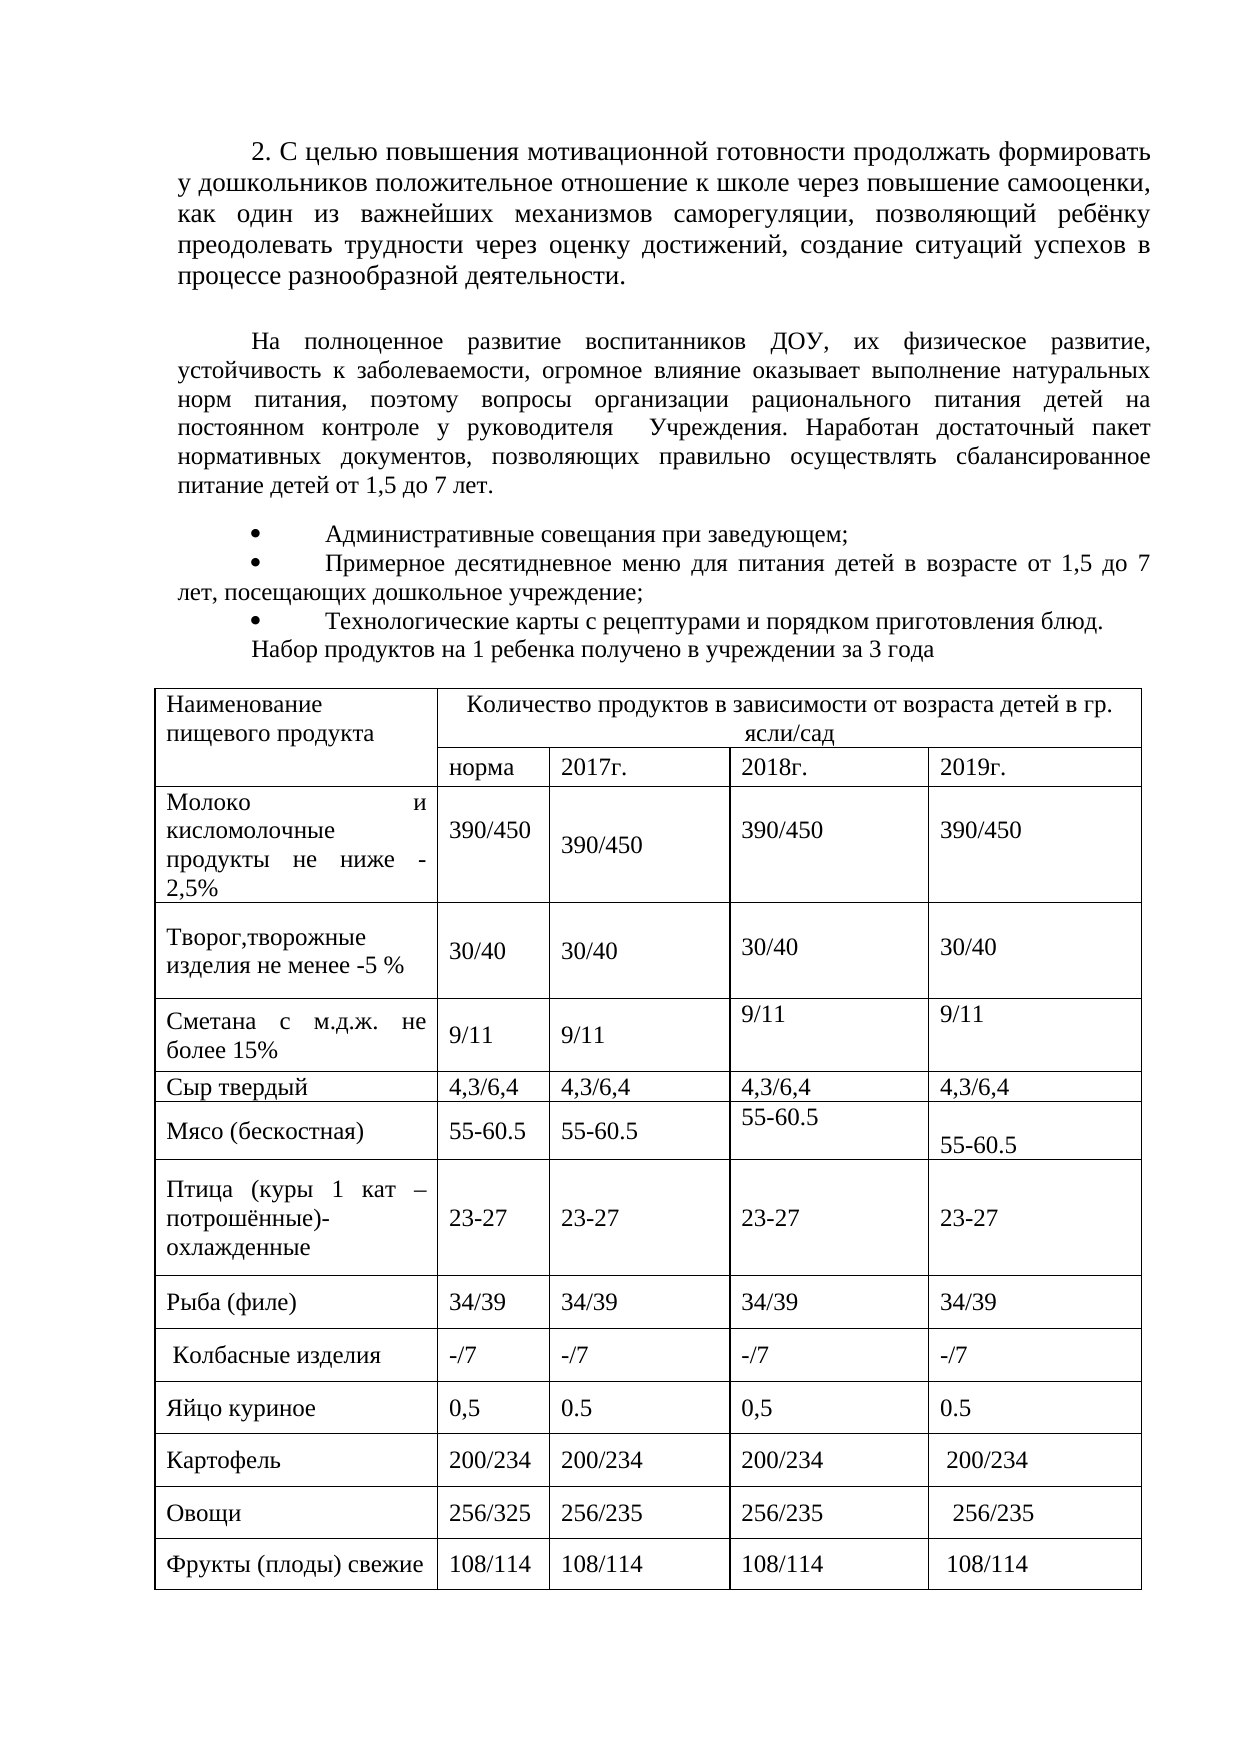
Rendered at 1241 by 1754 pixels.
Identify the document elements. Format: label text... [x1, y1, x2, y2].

table_cell 30/40 [550, 903, 729, 998]
table_cell Молоко и кисломолочные продукты не ниже -2,5% [156, 787, 437, 902]
table_cell 30/40 [731, 903, 928, 998]
table_cell 200/234 [731, 1434, 928, 1486]
table_cell 2017г. [550, 748, 729, 786]
text На полноценное развитие воспитанников ДОУ, их физическое развитие, устойчивость к заболеваемости, огромное влияние оказывает выполнение натуральных норм питания, поэтому вопросы организации рационального питания детей на постоянном контроле у руководителя Учреждения. Наработан достаточный пакет нормативных документов, позволяющих правильно осуществлять сбалансированное питание детей от 1,5 до 7 лет. [177, 326, 1152, 499]
table_cell 34/39 [550, 1276, 729, 1328]
table_cell 9/11 [438, 999, 549, 1071]
table_cell 34/39 [731, 1276, 928, 1328]
text Набор продуктов на 1 ребенка получено в учреждении за 3 года [177, 634, 1152, 663]
table_cell 9/11 [550, 999, 729, 1071]
table_cell 55-60.5 [438, 1102, 549, 1159]
table_cell 0.5 [550, 1382, 729, 1433]
table_cell 4,3/6,4 [731, 1072, 928, 1101]
table_cell 108/114 [438, 1539, 549, 1588]
table_cell 256/235 [731, 1487, 928, 1537]
table_cell 55-60.5 [550, 1102, 729, 1159]
table_cell Сыр твердый [156, 1072, 437, 1101]
table_cell 9/11 [731, 999, 928, 1071]
table_cell 4,3/6,4 [929, 1072, 1141, 1101]
table_cell 200/234 [929, 1434, 1141, 1486]
table_cell -/7 [550, 1329, 729, 1381]
table_header Наименование пищевого продукта [156, 689, 437, 786]
table_cell -/7 [929, 1329, 1141, 1381]
table_cell 2018г. [731, 748, 928, 786]
table_cell -/7 [438, 1329, 549, 1381]
table_cell Овощи [156, 1487, 437, 1537]
table_cell 0.5 [929, 1382, 1141, 1433]
table_cell 34/39 [438, 1276, 549, 1328]
table_cell Сметана с м.д.ж. не более 15% [156, 999, 437, 1071]
table_cell 390/450 [731, 787, 928, 902]
table_cell Фрукты (плоды) свежие [156, 1539, 437, 1588]
table_cell 256/325 [438, 1487, 549, 1537]
list Технологические карты с рецептурами и порядком приготовления блюд. [177, 606, 1152, 634]
table_cell 0,5 [438, 1382, 549, 1433]
table_cell 23-27 [731, 1160, 928, 1275]
table_cell 256/235 [550, 1487, 729, 1537]
table_cell -/7 [731, 1329, 928, 1381]
table_cell 0,5 [731, 1382, 928, 1433]
table_cell 108/114 [731, 1539, 928, 1588]
table_cell 4,3/6,4 [550, 1072, 729, 1101]
table_cell Колбасные изделия [156, 1329, 437, 1381]
table_cell 30/40 [929, 903, 1141, 998]
table_cell 390/450 [550, 787, 729, 902]
table_cell Птица (куры 1 кат –потрошённые)-охлажденные [156, 1160, 437, 1275]
table_cell 200/234 [550, 1434, 729, 1486]
table_cell 390/450 [929, 787, 1141, 902]
table_cell Мясо (бескостная) [156, 1102, 437, 1159]
table_cell Яйцо куриное [156, 1382, 437, 1433]
table_cell 2019г. [929, 748, 1141, 786]
table_cell 108/114 [550, 1539, 729, 1588]
table_cell норма [438, 748, 549, 786]
table_cell 23-27 [438, 1160, 549, 1275]
text 2. С целью повышения мотивационной готовности продолжать формировать у дошкольников положительное отношение к школе через повышение самооценки, как один из важнейших механизмов саморегуляции, позволяющий ребёнку преодолевать трудности через оценку достижений, создание ситуаций успехов в процессе разнообразной деятельности. [177, 135, 1152, 291]
table_cell 23-27 [550, 1160, 729, 1275]
table_cell 390/450 [438, 787, 549, 902]
table_cell 23-27 [929, 1160, 1141, 1275]
list Административные совещания при заведующем; [177, 519, 1152, 548]
table_cell 55-60.5 [731, 1102, 928, 1159]
table_cell 30/40 [438, 903, 549, 998]
table_cell Картофель [156, 1434, 437, 1486]
table_cell 9/11 [929, 999, 1141, 1071]
list Примерное десятидневное меню для питания детей в возрасте от 1,5 до 7 лет, посещающих дошкольное учреждение; [177, 548, 1152, 606]
table_cell 200/234 [438, 1434, 549, 1486]
table_cell 256/235 [929, 1487, 1141, 1537]
table_cell 108/114 [929, 1539, 1141, 1588]
table_cell Творог,творожные изделия не менее -5 % [156, 903, 437, 998]
table_header Количество продуктов в зависимости от возраста детей в гр. ясли/сад [438, 689, 1141, 747]
table_cell 4,3/6,4 [438, 1072, 549, 1101]
table_cell 34/39 [929, 1276, 1141, 1328]
table_cell 55-60.5 [929, 1102, 1141, 1159]
table_cell Рыба (филе) [156, 1276, 437, 1328]
